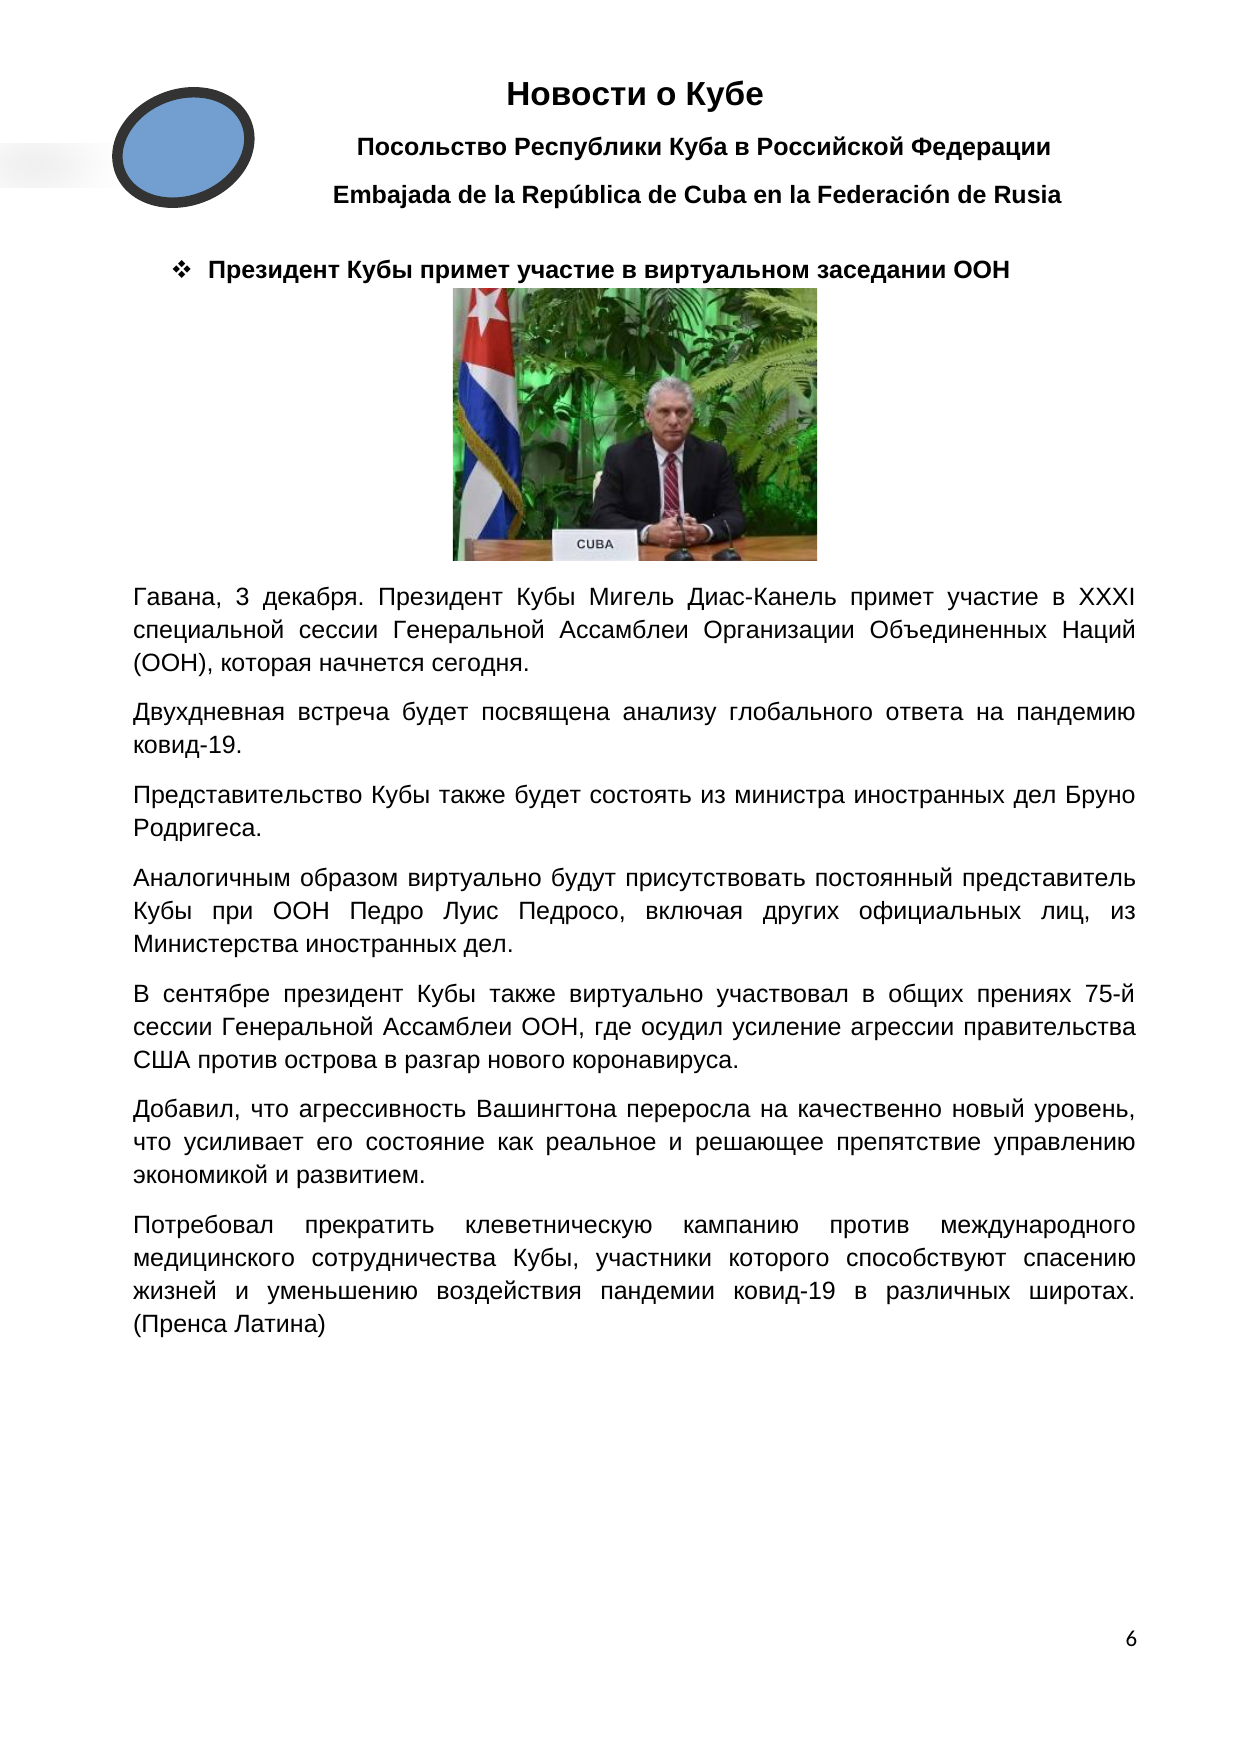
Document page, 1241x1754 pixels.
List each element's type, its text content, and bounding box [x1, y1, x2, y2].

picture [452, 288, 818, 561]
text Добавил, что агрессивность Вашингтона переросла на качественно новый уровень, что усиливает его состояние как реальное и решающее препятствие управлению экономикой и развитием. [133, 1094, 1137, 1189]
text Гавана, 3 декабря. Президент Кубы Мигель Диас-Канель примет участие в XXXI специальной сессии Генеральной Ассамблеи Организации Объединенных Наций (ООН), которая начнется сегодня. [133, 582, 1137, 676]
text Аналогичным образом виртуально будут присутствовать постоянный представитель Кубы при ООН Педро Луис Педросо, включая других официальных лиц, из Министерства иностранных дел. [133, 863, 1137, 958]
text Представительство Кубы также будет состоять из министра иностранных дел Бруно Родригеса. [133, 780, 1137, 842]
subtitle Президент Кубы примет участие в виртуальном заседании ООН [170, 255, 1137, 284]
text Двухдневная встреча будет посвящена анализу глобального ответа на пандемию ковид-19. [133, 697, 1137, 759]
text Потребовал прекратить клеветническую кампанию против международного медицинского сотрудничества Кубы, участники которого способствуют спасению жизней и уменьшению воздействия пандемии ковид-19 в различных широтах. (Пренса Латина) [133, 1210, 1137, 1338]
text В сентябре президент Кубы также виртуально участвовал в общих прениях 75-й сессии Генеральной Ассамблеи ООН, где осудил усиление агрессии правительства США против острова в разгар нового коронавируса. [133, 978, 1137, 1073]
